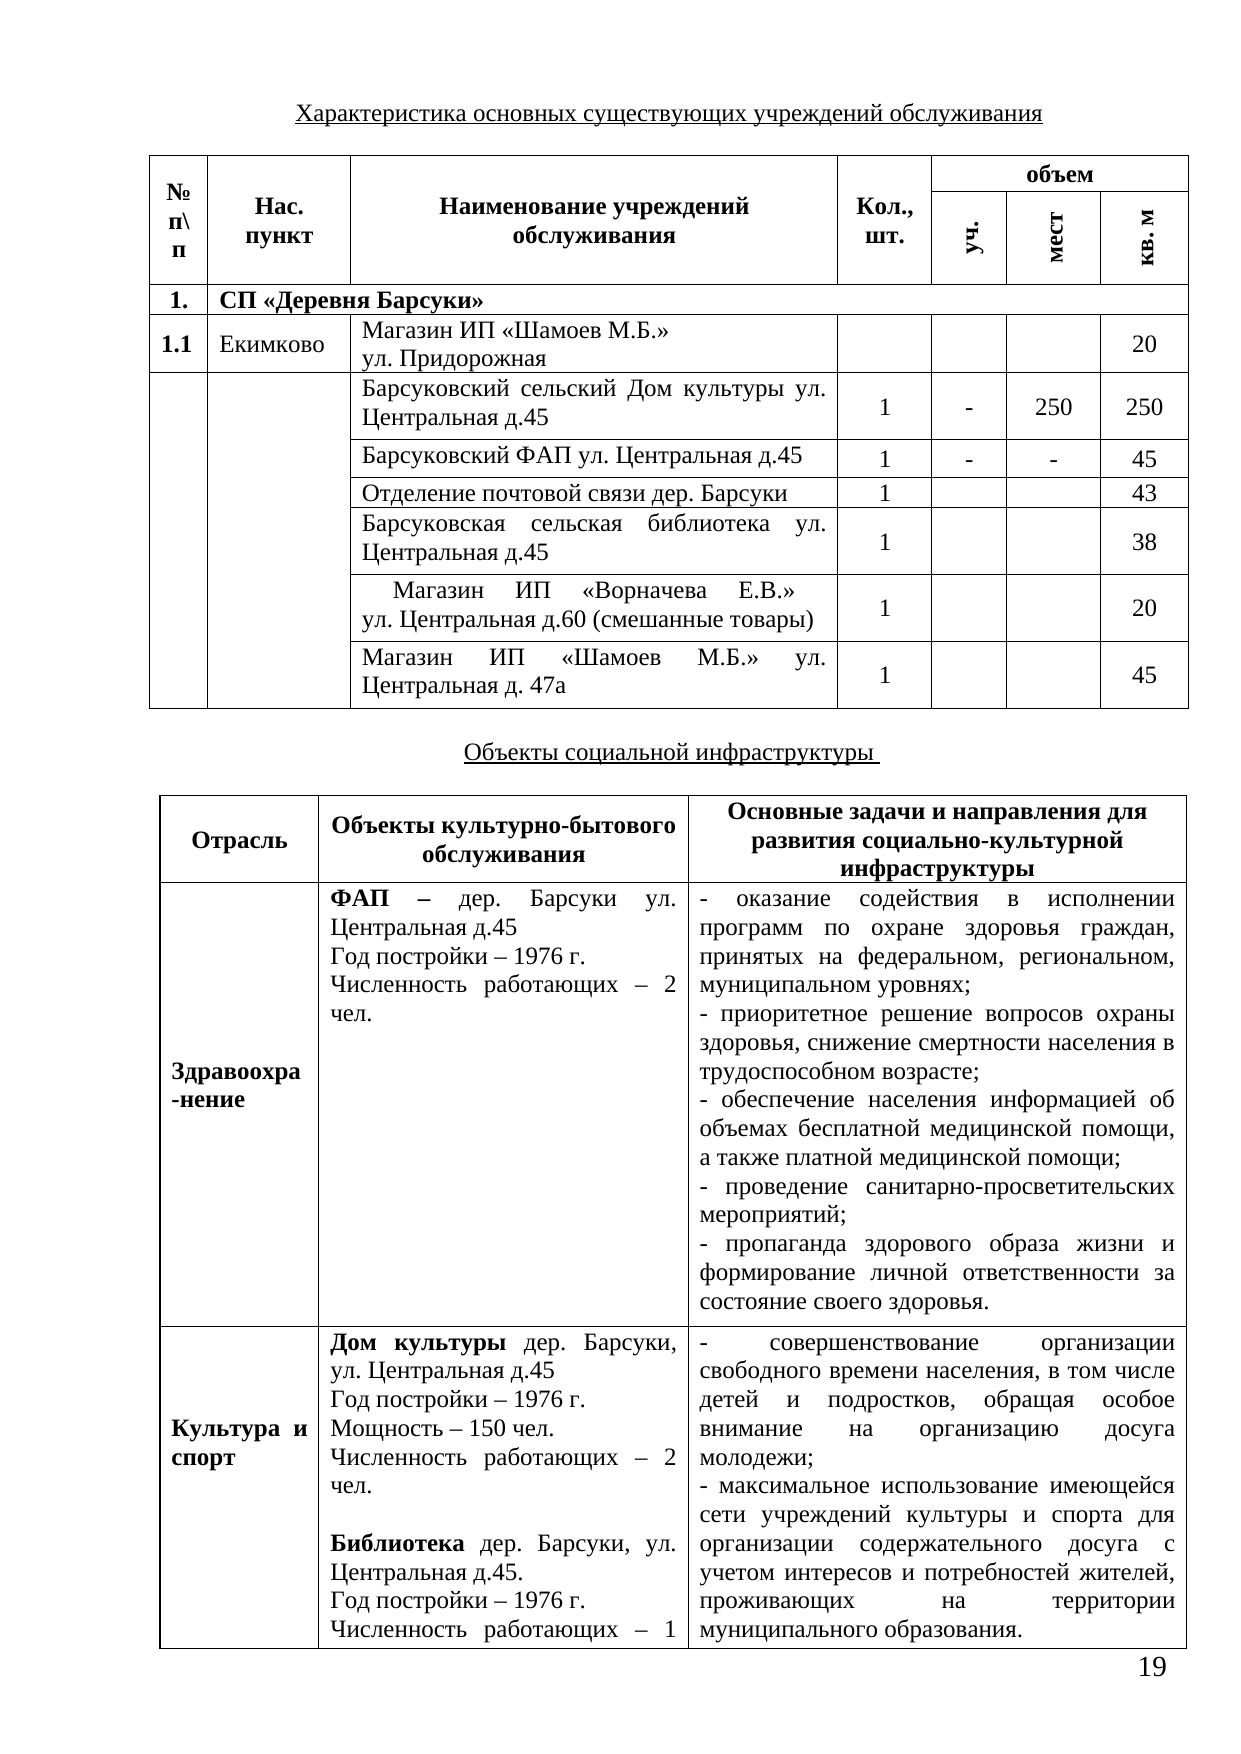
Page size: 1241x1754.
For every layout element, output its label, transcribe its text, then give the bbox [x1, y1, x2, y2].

table_cell Магазин ИП «Шамоев М.Б.» ул. Центральная д. 47а [351, 642, 837, 708]
table_cell 45 [1101, 642, 1188, 708]
table_cell [1007, 575, 1100, 641]
table_cell Барсуковская сельская библиотека ул. Центральная д.45 [351, 508, 837, 574]
table_cell 1 [838, 575, 931, 641]
table_cell [150, 373, 207, 708]
table_cell 43 [1101, 478, 1188, 507]
table_cell [932, 478, 1006, 507]
table_cell Магазин ИП «Ворначева Е.В.» ул. Центральная д.60 (смешанные товары) [351, 575, 837, 641]
table_cell - [1007, 440, 1100, 477]
table_cell 1 [838, 508, 931, 574]
table_header объем [932, 156, 1188, 191]
table_cell 1 [838, 642, 931, 708]
table_cell мест [1007, 192, 1100, 284]
table_cell [1007, 315, 1100, 372]
table_header Кол., шт. [838, 156, 931, 284]
table_cell [932, 315, 1006, 372]
table_cell 1 [838, 373, 931, 439]
table_cell - [932, 373, 1006, 439]
table_cell - [932, 440, 1006, 477]
table_header Объекты культурно-бытового обслуживания [319, 796, 688, 882]
table_cell Екимково [208, 315, 350, 372]
table_cell 45 [1101, 440, 1188, 477]
table_header Наименование учреждений обслуживания [351, 156, 837, 284]
table_header № п\п [150, 156, 207, 284]
table_cell СП «Деревня Барсуки» [208, 285, 1188, 314]
table_cell 20 [1101, 315, 1188, 372]
table_cell 1. [150, 285, 207, 314]
text Характеристика основных существующих учреждений обслуживания [171, 98, 1167, 127]
table_cell Барсуковский сельский Дом культуры ул. Центральная д.45 [351, 373, 837, 439]
table_cell [1007, 642, 1100, 708]
table_header Нас. пункт [208, 156, 350, 284]
table_cell 250 [1007, 373, 1100, 439]
table_cell Отделение почтовой связи дер. Барсуки [351, 478, 837, 507]
table_header Отрасль [161, 796, 318, 882]
table_cell [838, 315, 931, 372]
table_cell [1007, 478, 1100, 507]
table_cell ФАП – дер. Барсуки ул. Центральная д.45 Год постройки – 1976 г. Численность работающих – 2 чел. [319, 883, 688, 1326]
text Объекты социальной инфраструктуры [171, 737, 1167, 766]
table_cell [1007, 508, 1100, 574]
table_cell 250 [1101, 373, 1188, 439]
table_cell 1 [838, 440, 931, 477]
table_cell [932, 575, 1006, 641]
table_cell Барсуковский ФАП ул. Центральная д.45 [351, 440, 837, 477]
table_cell Культура и спорт [161, 1327, 318, 1648]
table_cell 1 [838, 478, 931, 507]
table_cell Здравоохра-нение [161, 883, 318, 1326]
table_cell 20 [1101, 575, 1188, 641]
table_cell 38 [1101, 508, 1188, 574]
table_cell [208, 373, 350, 708]
table_cell 1.1 [150, 315, 207, 372]
table_cell [932, 642, 1006, 708]
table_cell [689, 1327, 1186, 1648]
table_cell [932, 508, 1006, 574]
table_header Основные задачи и направления для развития социально-культурной инфраструктуры [689, 796, 1186, 882]
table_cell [319, 1327, 688, 1648]
table_cell Магазин ИП «Шамоев М.Б.» ул. Придорожная [351, 315, 837, 372]
table_cell кв. м [1101, 192, 1188, 284]
table_cell уч. [932, 192, 1006, 284]
table_cell - оказание содействия в исполнении программ по охране здоровья граждан, принятых на федеральном, региональном, муниципальном уровнях; - приоритетное решение вопросов охраны здоровья, снижение смертности населения в трудоспособном возрасте; - обеспечение населения информацией об объемах бесплатной медицинской помощи, а также платной медицинской помощи; - проведение санитарно-просветительских мероприятий; - пропаганда здорового образа жизни и формирование личной ответственности за состояние своего здоровья. [689, 883, 1186, 1326]
